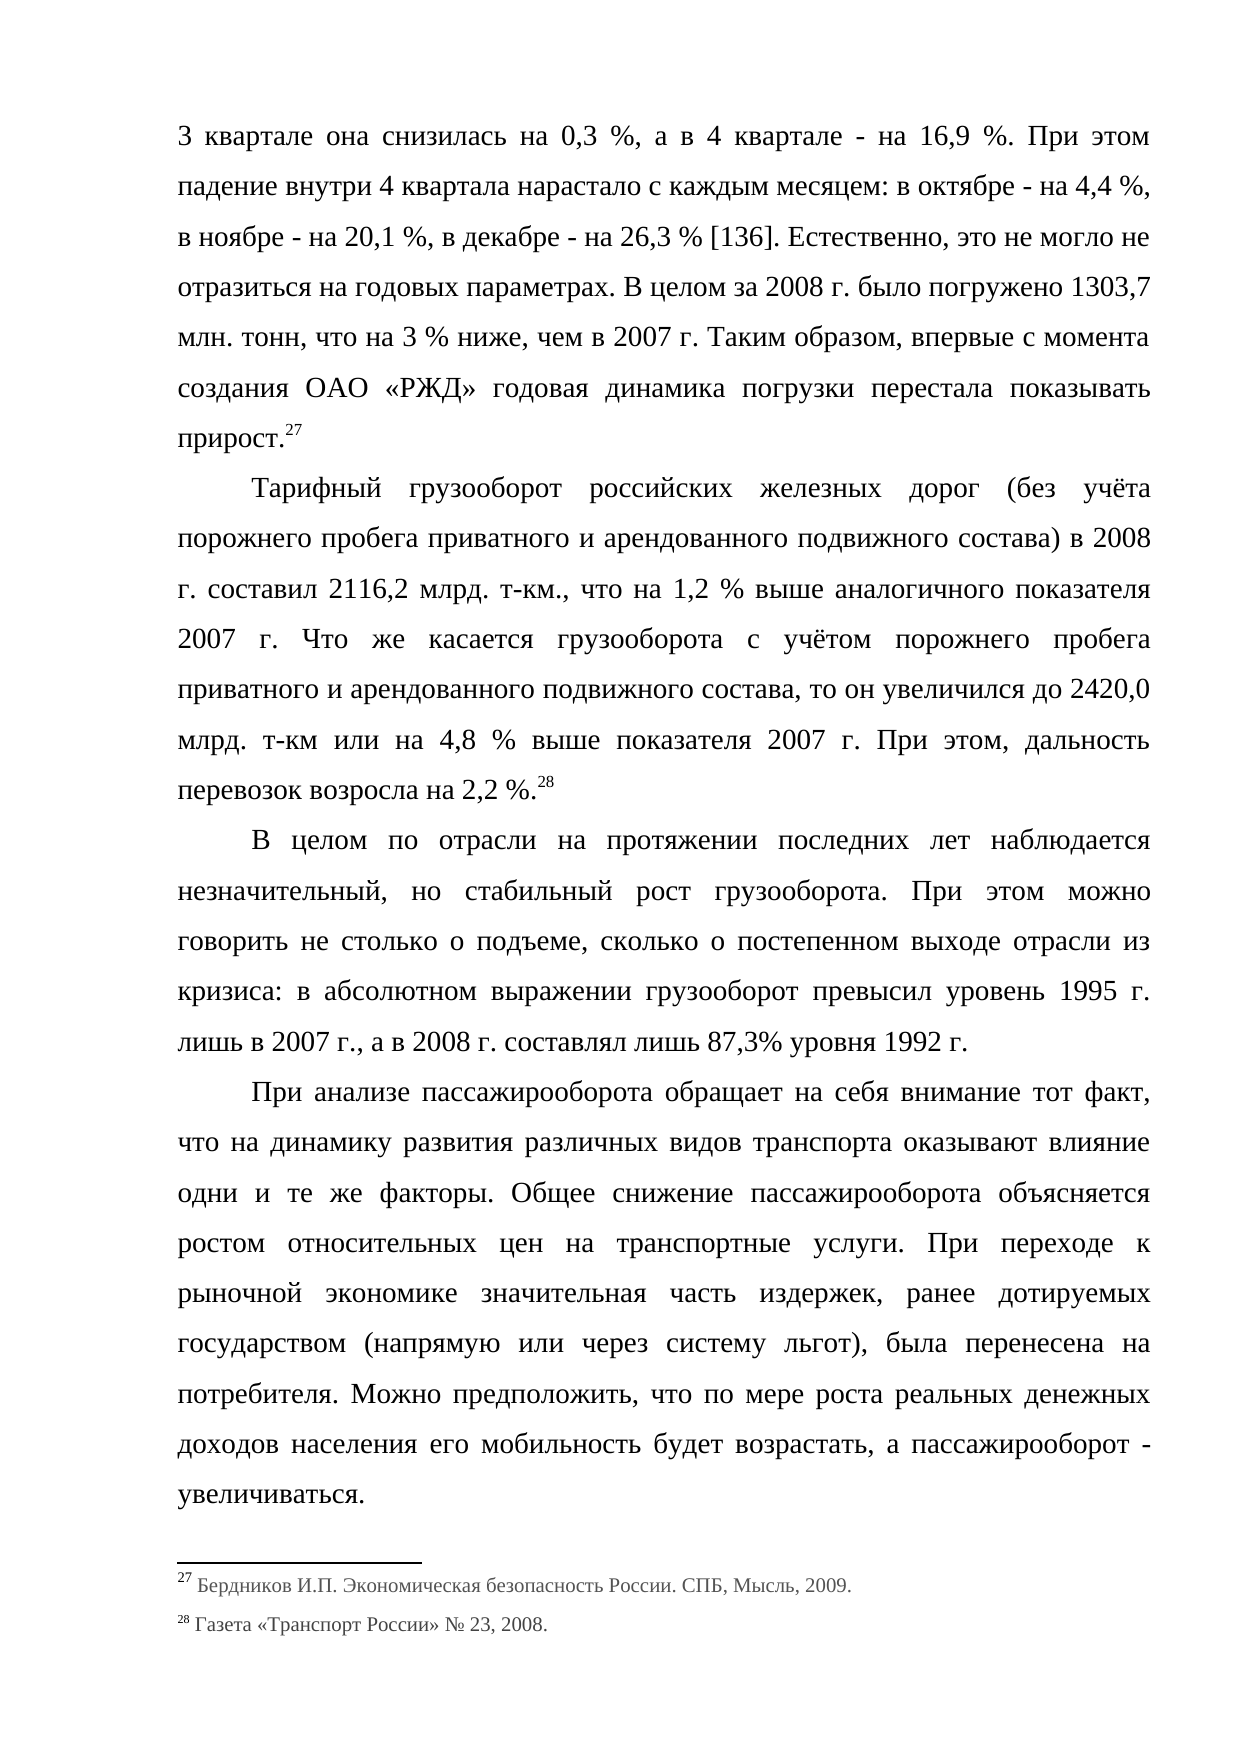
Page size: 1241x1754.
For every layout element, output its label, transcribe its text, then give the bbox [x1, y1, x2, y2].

text Тарифный грузооборот российских железных дорог (без учёта порожнего пробега приватного и арендованного подвижного состава) в 2008 г. составил 2116,2 млрд. т-км., что на 1,2 % выше аналогичного показателя 2007 г. Что же касается грузооборота с учётом порожнего пробега приватного и арендованного подвижного состава, то он увеличился до 2420,0 млрд. т-км или на 4,8 % выше показателя 2007 г. При этом, дальность перевозок возросла на 2,2 %. [177, 470, 1152, 806]
text В целом по отрасли на протяжении последних лет наблюдается незначительный, но стабильный рост грузооборота. При этом можно говорить не столько о подъеме, сколько о постепенном выходе отрасли из кризиса: в абсолютном выражении грузооборот превысил уровень 1995 г. лишь в 2007 г., а в 2008 г. составлял лишь 87,3% уровня 1992 г. [177, 822, 1152, 1057]
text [177, 118, 1152, 453]
text При анализе пассажирооборота обращает на себя внимание тот факт, что на динамику развития различных видов транспорта оказывают влияние одни и те же факторы. Общее снижение пассажирооборота объясняется ростом относительных цен на транспортные услуги. При переходе к рыночной экономике значительная часть издержек, ранее дотируемых государством (напрямую или через систему льгот), была перенесена на потребителя. Можно предположить, что по мере роста реальных денежных доходов населения его мобильность будет возрастать, а пассажирооборот -увеличиваться. [177, 1074, 1152, 1510]
